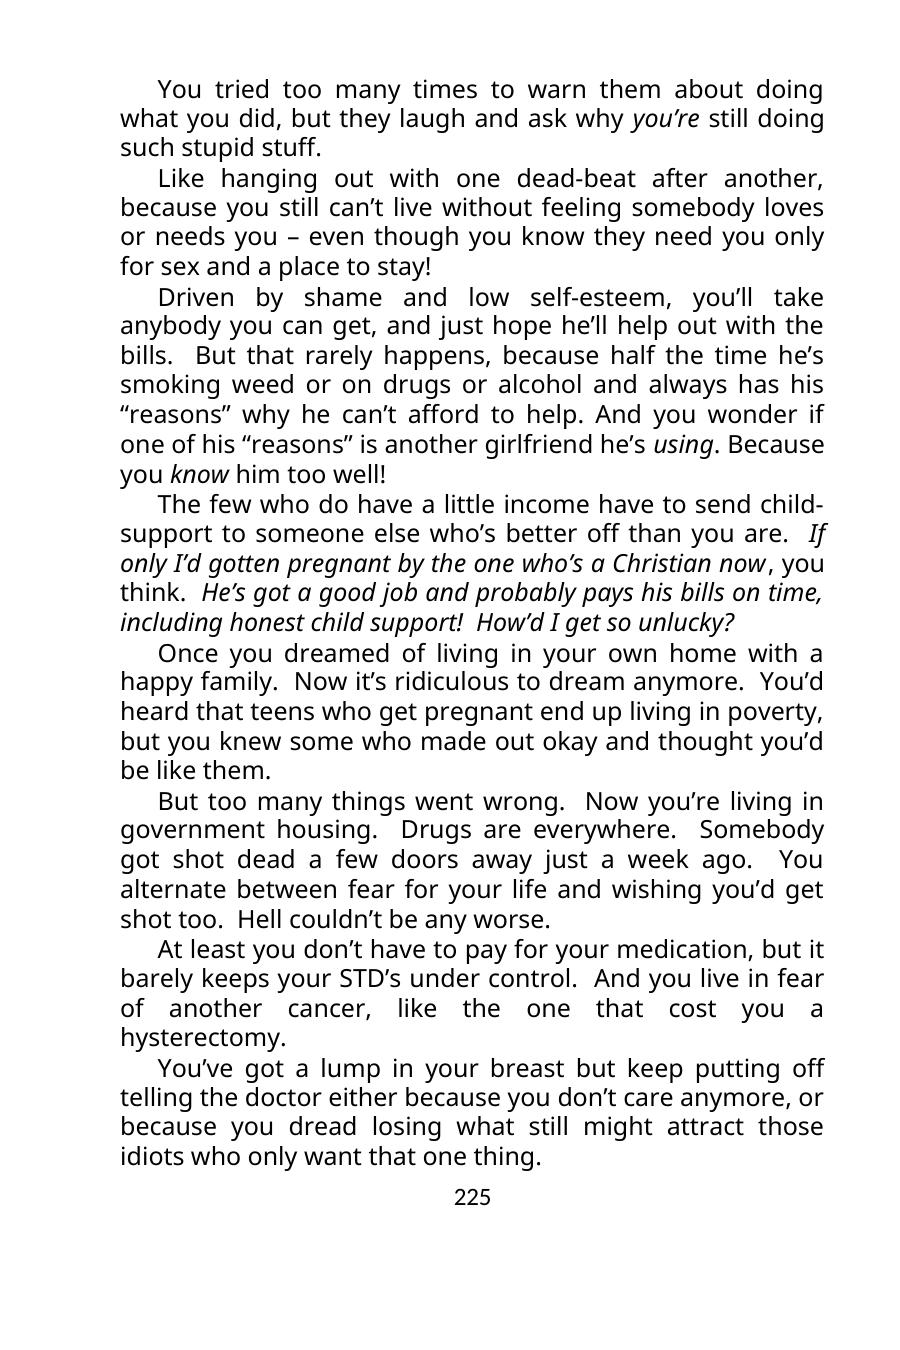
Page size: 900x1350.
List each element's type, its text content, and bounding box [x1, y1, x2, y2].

text Like hanging out with one dead-beat after another, because you still can’t live without feeling somebody loves or needs you – even though you know they need you only for sex and a place to stay! [120, 164, 825, 283]
text Once you dreamed of living in your own home with a happy family. Now it’s ridiculous to dream anymore. You’d heard that teens who get pregnant end up living in poverty, but you knew some who made out okay and thought you’d be like them. [120, 639, 825, 787]
text You’ve got a lump in your breast but keep putting off telling the doctor either because you don’t care anymore, or because you dread losing what still might attract those idiots who only want that one thing. [120, 1054, 825, 1173]
text Driven by shame and low self-esteem, you’ll take anybody you can get, and just hope he’ll help out with the bills. But that rarely happens, because half the time he’s smoking weed or on drugs or alcohol and always has his “reasons” why he can’t afford to help. And you wonder if one of his “reasons” is another girlfriend he’s using. Because you know him too well! [120, 283, 825, 490]
text At least you don’t have to pay for your medication, but it barely keeps your STD’s under control. And you live in fear of another cancer, like the one that cost you a hysterectomy. [120, 935, 825, 1054]
text The few who do have a little income have to send child-support to someone else who’s better off than you are. If only I’d gotten pregnant by the one who’s a Christian now, you think. He’s got a good job and probably pays his bills on time, including honest child support! How’d I get so unlucky? [120, 490, 825, 639]
text But too many things went wrong. Now you’re living in government housing. Drugs are everywhere. Somebody got shot dead a few doors away just a week ago. You alternate between fear for your life and wishing you’d get shot too. Hell couldn’t be any worse. [120, 787, 825, 935]
text You tried too many times to warn them about doing what you did, but they laugh and ask why you’re still doing such stupid stuff. [120, 75, 825, 164]
